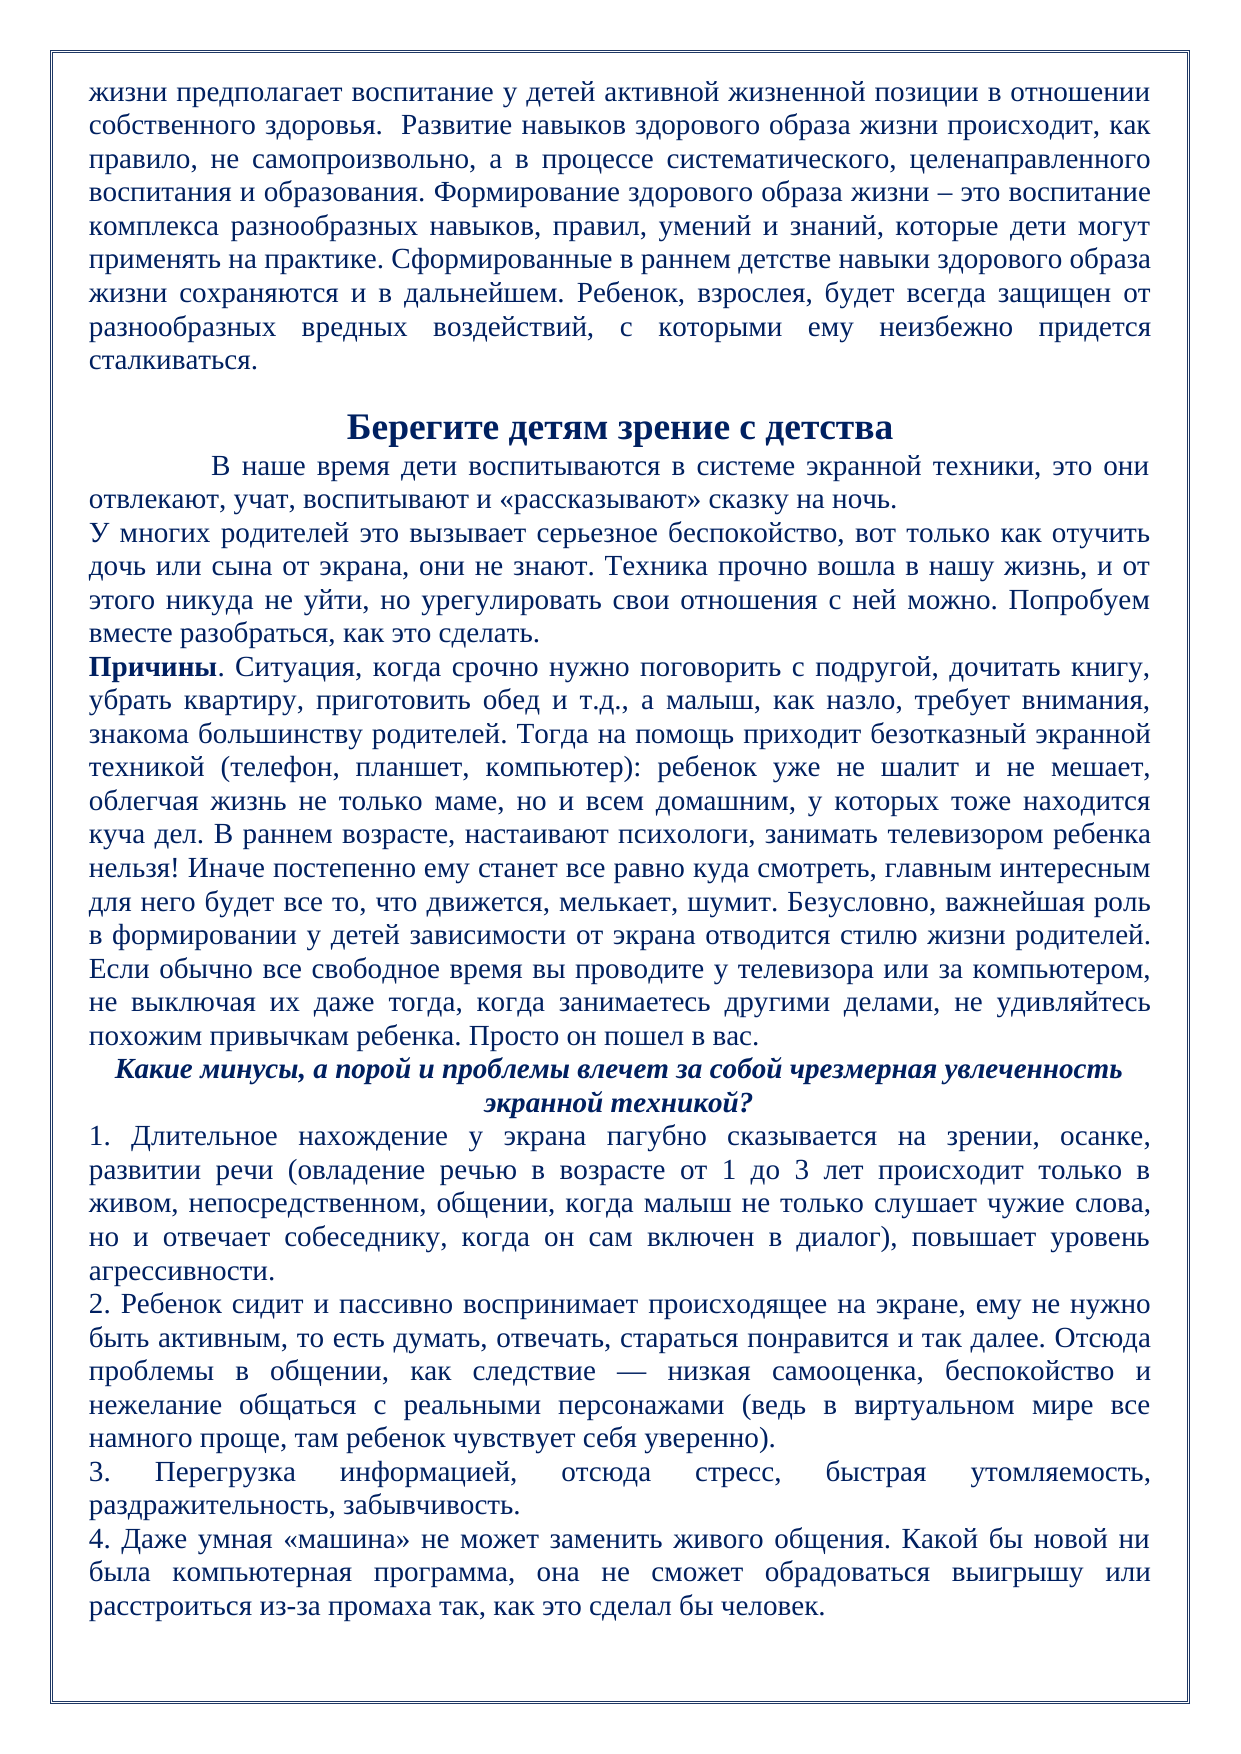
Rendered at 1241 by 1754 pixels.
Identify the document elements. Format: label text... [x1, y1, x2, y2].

text Берегите детям зрение с детства [89, 404, 1152, 448]
text Причины. Ситуация, когда срочно нужно поговорить с подругой, дочитать книгу, убрать квартиру, приготовить обед и т.д., а малыш, как назло, требует внимания, знакома большинству родителей. Тогда на помощь приходит безотказный экранной техникой (телефон, планшет, компьютер): ребенок уже не шалит и не мешает, облегчая жизнь не только маме, но и всем домашним, у которых тоже находится куча дел. В раннем возрасте, настаивают психологи, занимать телевизором ребенка нельзя! Иначе постепенно ему станет все равно куда смотреть, главным интересным для него будет все то, что движется, мелькает, шумит. Безусловно, важнейшая роль в формировании у детей зависимости от экрана отводится стилю жизни родителей. Если обычно все свободное время вы проводите у телевизора или за компьютером, не выключая их даже тогда, когда занимаетесь другими делами, не удивляйтесь похожим привычкам ребенка. Просто он пошел в вас. [89, 649, 1152, 1051]
text У многих родителей это вызывает серьезное беспокойство, вот только как отучить дочь или сына от экрана, они не знают. Техника прочно вошла в нашу жизнь, и от этого никуда не уйти, но урегулировать свои отношения с ней можно. Попробуем вместе разобраться, как это сделать. [89, 515, 1152, 649]
text 1. Длительное нахождение у экрана пагубно сказывается на зрении, осанке, развитии речи (овладение речью в возрасте от 1 до 3 лет происходит только в живом, непосредственном, общении, когда малыш не только слушает чужие слова, но и отвечает собеседнику, когда он сам включен в диалог), повышает уровень агрессивности. [89, 1118, 1152, 1286]
text 4. Даже умная «машина» не может заменить живого общения. Какой бы новой ни была компьютерная программа, она не сможет обрадоваться выигрышу или расстроиться из-за промаха так, как это сделал бы человек. [89, 1521, 1152, 1622]
text 2. Ребенок сидит и пассивно воспринимает происходящее на экране, ему не нужно быть активным, то есть думать, отвечать, стараться понравится и так далее. Отсюда проблемы в общении, как следствие — низкая самооценка, беспокойство и нежелание общаться с реальными персонажами (ведь в виртуальном мире все намного проще, там ребенок чувствует себя уверенно). [89, 1286, 1152, 1454]
text Какие минусы, а порой и проблемы влечет за собой чрезмерная увлеченность экранной техникой? [89, 1051, 1152, 1118]
text В наше время дети воспитываются в системе экранной техники, это они отвлекают, учат, воспитывают и «рассказывают» сказку на ночь. [89, 448, 1152, 515]
text 3. Перегрузка информацией, отсюда стресс, быстрая утомляемость, раздражительность, забывчивость. [89, 1454, 1152, 1521]
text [89, 74, 1152, 376]
